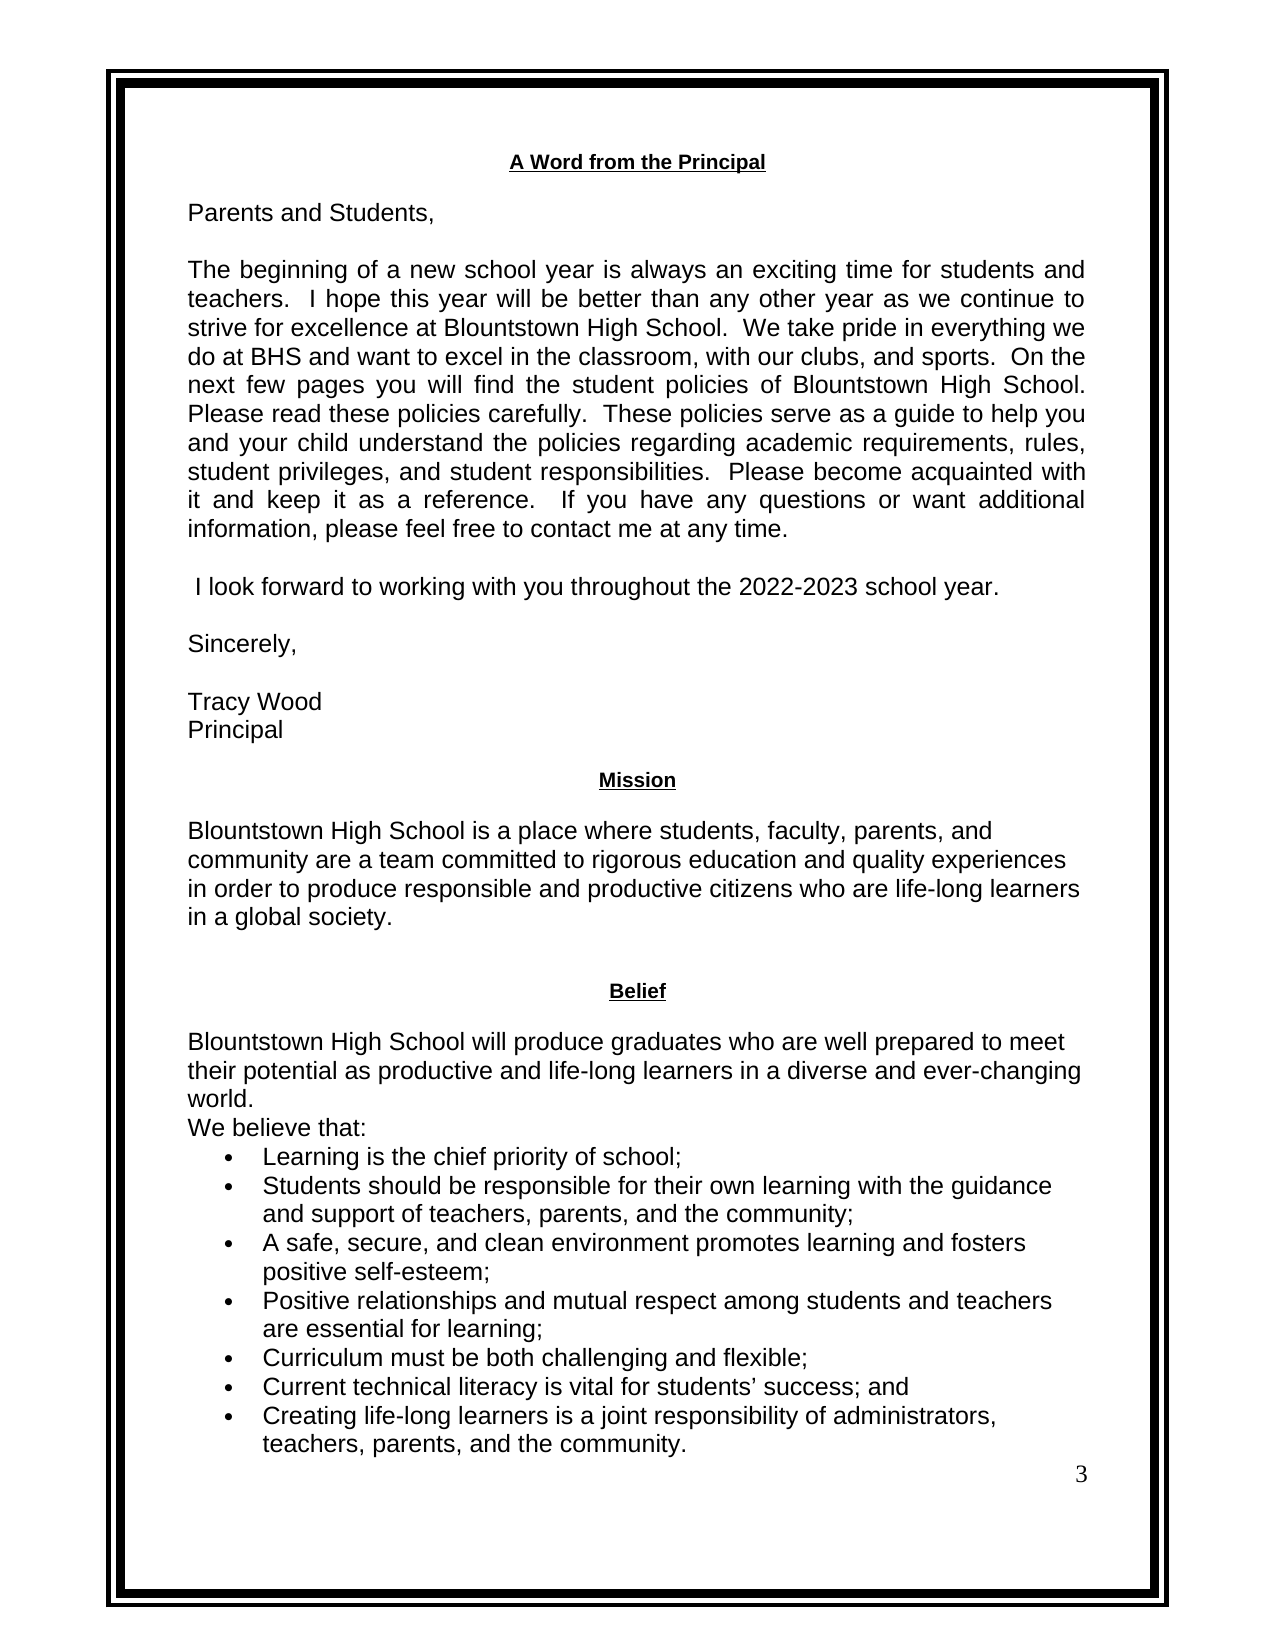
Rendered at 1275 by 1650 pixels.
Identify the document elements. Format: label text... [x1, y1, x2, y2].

text Blountstown High School will produce graduates who are well prepared to meet their potential as productive and life-long learners in a diverse and ever-changing world. [187, 1027, 1087, 1113]
list A safe, secure, and clean environment promotes learning and fosters positive self-esteem; [225, 1228, 1087, 1286]
list Curriculum must be both challenging and flexible; [225, 1343, 1087, 1372]
text Blountstown High School is a place where students, faculty, parents, and community are a team committed to rigorous education and quality experiences in order to produce responsible and productive citizens who are life-long learners in a global society. [187, 816, 1087, 931]
text I look forward to working with you throughout the 2022-2023 school year. [187, 572, 1087, 600]
list Learning is the chief priority of school; [225, 1142, 1087, 1171]
text Sincerely, [187, 629, 1087, 658]
list Creating life-long learners is a joint responsibility of administrators, teachers, parents, and the community. [225, 1401, 1087, 1458]
text Mission [187, 768, 1087, 792]
list Students should be responsible for their own learning with the guidance and support of teachers, parents, and the community; [225, 1171, 1087, 1228]
text Belief [187, 979, 1087, 1003]
text The beginning of a new school year is always an exciting time for students and teachers. I hope this year will be better than any other year as we continue to strive for excellence at Blountstown High School. We take pride in everything we do at BHS and want to excel in the classroom, with our clubs, and sports. On the next few pages you will find the student policies of Blountstown High School. Please read these policies carefully. These policies serve as a guide to help you and your child understand the policies regarding academic requirements, rules, student privileges, and student responsibilities. Please become acquainted with it and keep it as a reference. If you have any questions or want additional information, please feel free to contact me at any time. [187, 255, 1087, 543]
text A Word from the Principal [187, 150, 1087, 174]
list Positive relationships and mutual respect among students and teachers are essential for learning; [225, 1286, 1087, 1343]
text We believe that: [187, 1113, 1087, 1142]
text Principal [187, 715, 1087, 744]
text Parents and Students, [187, 198, 1087, 227]
text Tracy Wood [187, 687, 1087, 715]
list Current technical literacy is vital for students’ success; and [225, 1372, 1087, 1401]
